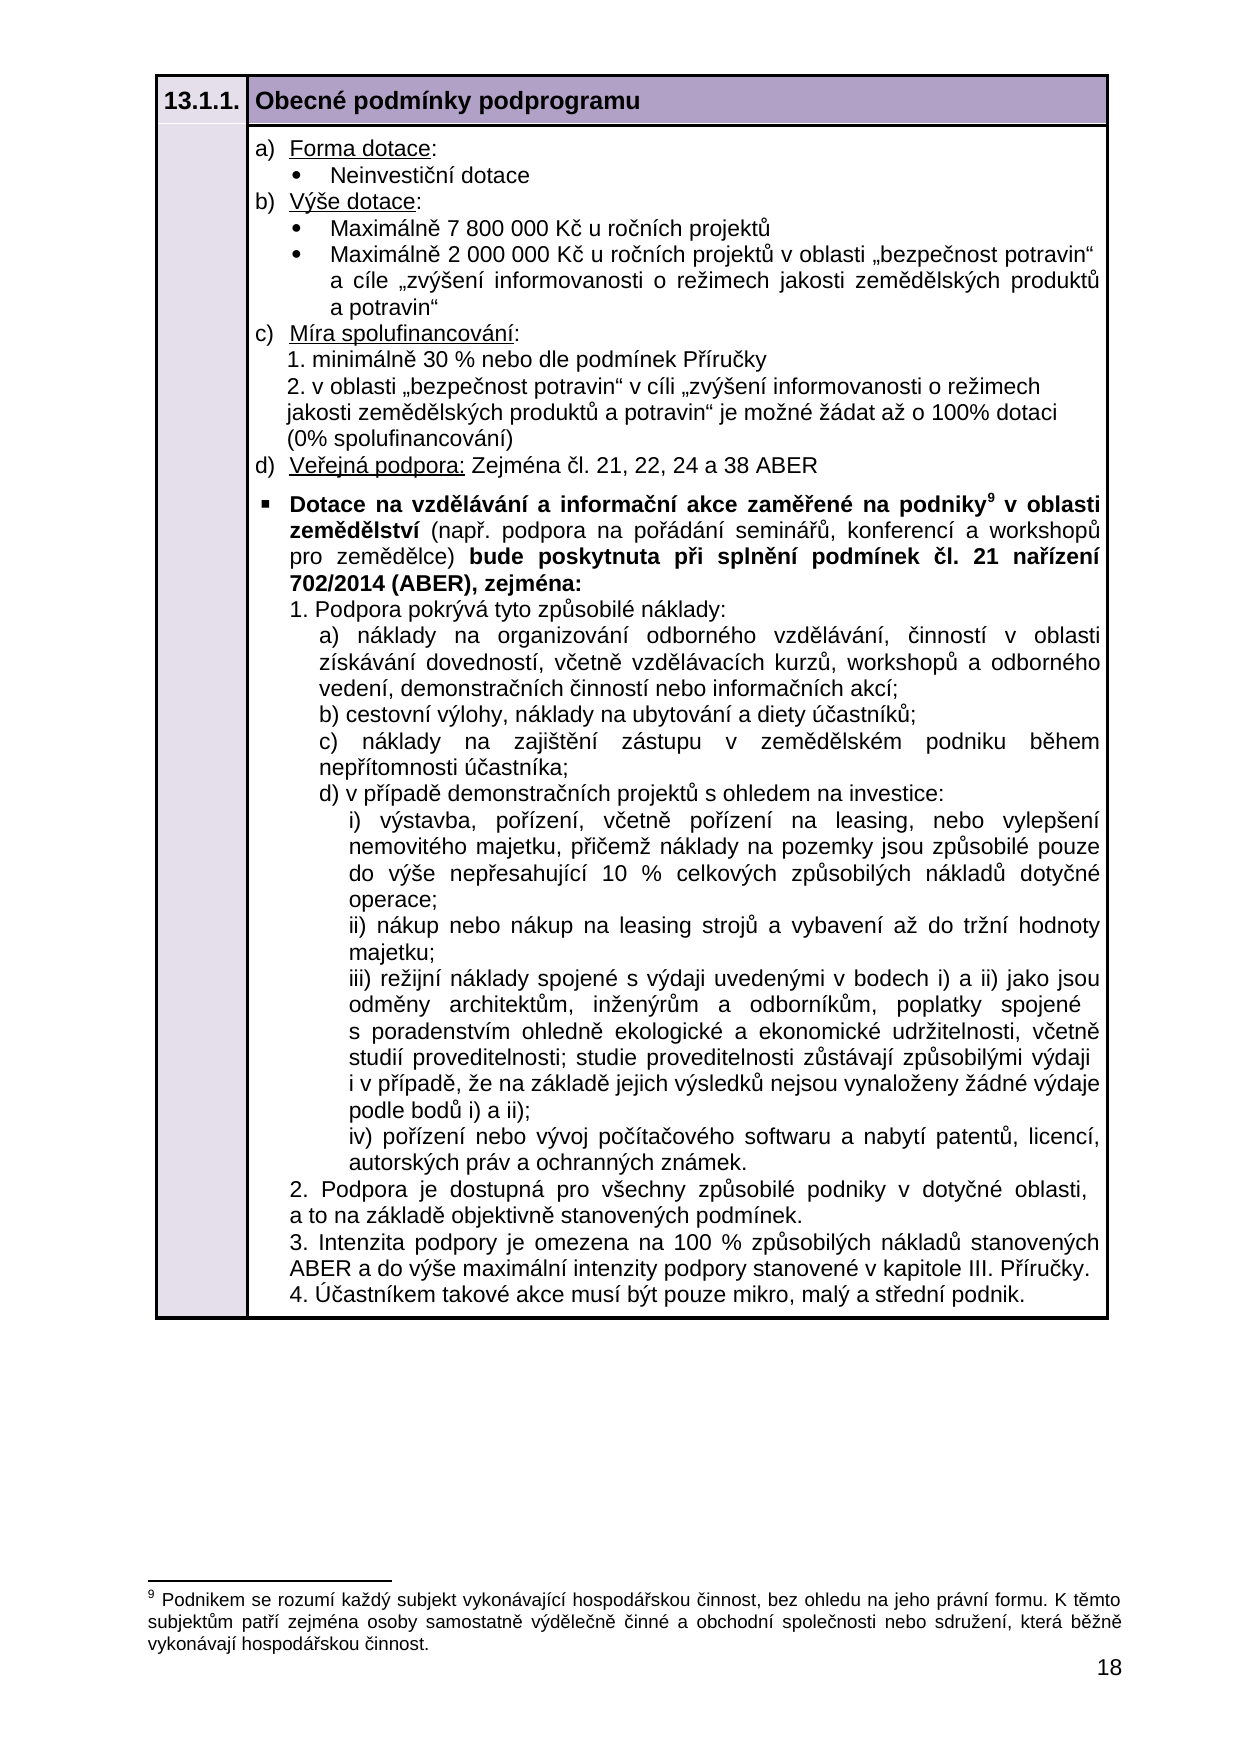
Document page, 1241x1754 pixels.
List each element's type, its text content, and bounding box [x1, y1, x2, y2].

table_cell Forma dotace: Neinvestiční dotace Výše dotace: Maximálně 7 800 000 Kč u ročních projektů Maximálně 2 000 000 Kč u ročních projektů v oblasti „bezpečnost potravin“ a cíle „zvýšení informovanosti o režimech jakosti zemědělských produktů a potravin“ Míra spolufinancování: 1. minimálně 30 % nebo dle podmínek Příručky 2. v oblasti „bezpečnost potravin“ v cíli „zvýšení informovanosti o režimech jakosti zemědělských produktů a potravin“ je možné žádat až o 100% dotaci (0% spolufinancování) Veřejná podpora: Zejména čl. 21, 22, 24 a 38 ABER Dotace na vzdělávání a informační akce zaměřené na podniky v oblasti zemědělství (např. podpora na pořádání seminářů, konferencí a workshopů pro zemědělce) bude poskytnuta při splnění podmínek čl. 21 nařízení 702/2014 (ABER), zejména: 1. Podpora pokrývá tyto způsobilé náklady: a) náklady na organizování odborného vzdělávání, činností v oblasti získávání dovedností, včetně vzdělávacích kurzů, workshopů a odborného vedení, demonstračních činností nebo informačních akcí; b) cestovní výlohy, náklady na ubytování a diety účastníků; c) náklady na zajištění zástupu v zemědělském podniku během nepřítomnosti účastníka; d) v případě demonstračních projektů s ohledem na investice: i) výstavba, pořízení, včetně pořízení na leasing, nebo vylepšení nemovitého majetku, přičemž náklady na pozemky jsou způsobilé pouze do výše nepřesahující 10 % celkových způsobilých nákladů dotyčné operace; ii) nákup nebo nákup na leasing strojů a vybavení až do tržní hodnoty majetku; iii) režijní náklady spojené s výdaji uvedenými v bodech i) a ii) jako jsou odměny architektům, inženýrům a odborníkům, poplatky spojené s poradenstvím ohledně ekologické a ekonomické udržitelnosti, včetně studií proveditelnosti; studie proveditelnosti zůstávají způsobilými výdaji i v případě, že na základě jejich výsledků nejsou vynaloženy žádné výdaje podle bodů i) a ii); iv) pořízení nebo vývoj počítačového softwaru a nabytí patentů, licencí, autorských práv a ochranných známek. 2. Podpora je dostupná pro všechny způsobilé podniky v dotyčné oblasti, a to na základě objektivně stanovených podmínek. 3. Intenzita podpory je omezena na 100 % způsobilých nákladů stanovených ABER a do výše maximální intenzity podpory stanovené v kapitole III. Příručky. 4. Účastníkem takové akce musí být pouze mikro, malý a střední podnik. [249, 127, 1106, 1316]
table_cell [158, 124, 246, 1316]
table_header 13.1.1. [158, 77, 246, 123]
table_header Obecné podmínky podprogramu [249, 77, 1106, 123]
